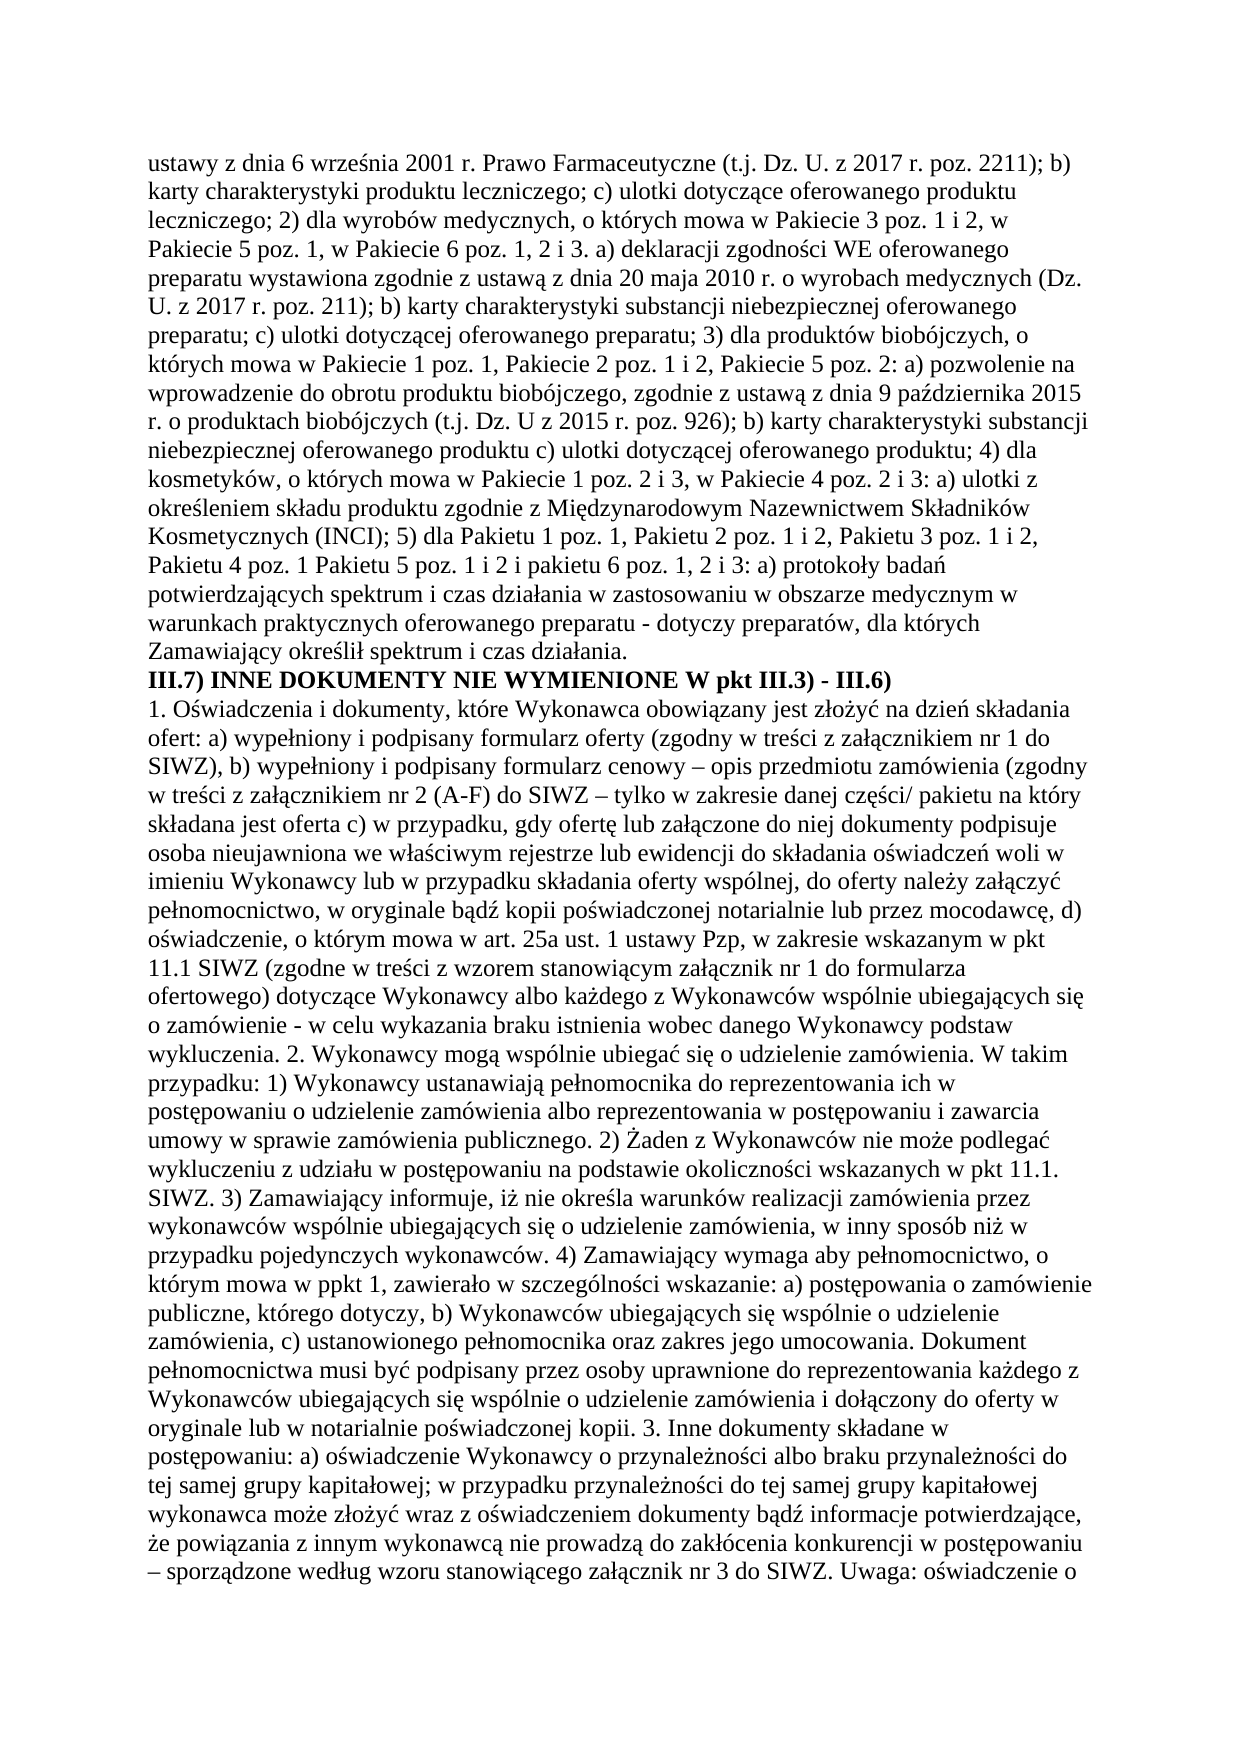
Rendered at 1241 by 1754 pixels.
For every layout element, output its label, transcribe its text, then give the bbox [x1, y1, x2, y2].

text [148, 148, 1093, 665]
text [148, 694, 1093, 1585]
text III.7) INNE DOKUMENTY NIE WYMIENIONE W pkt III.3) - III.6) [148, 665, 1093, 694]
